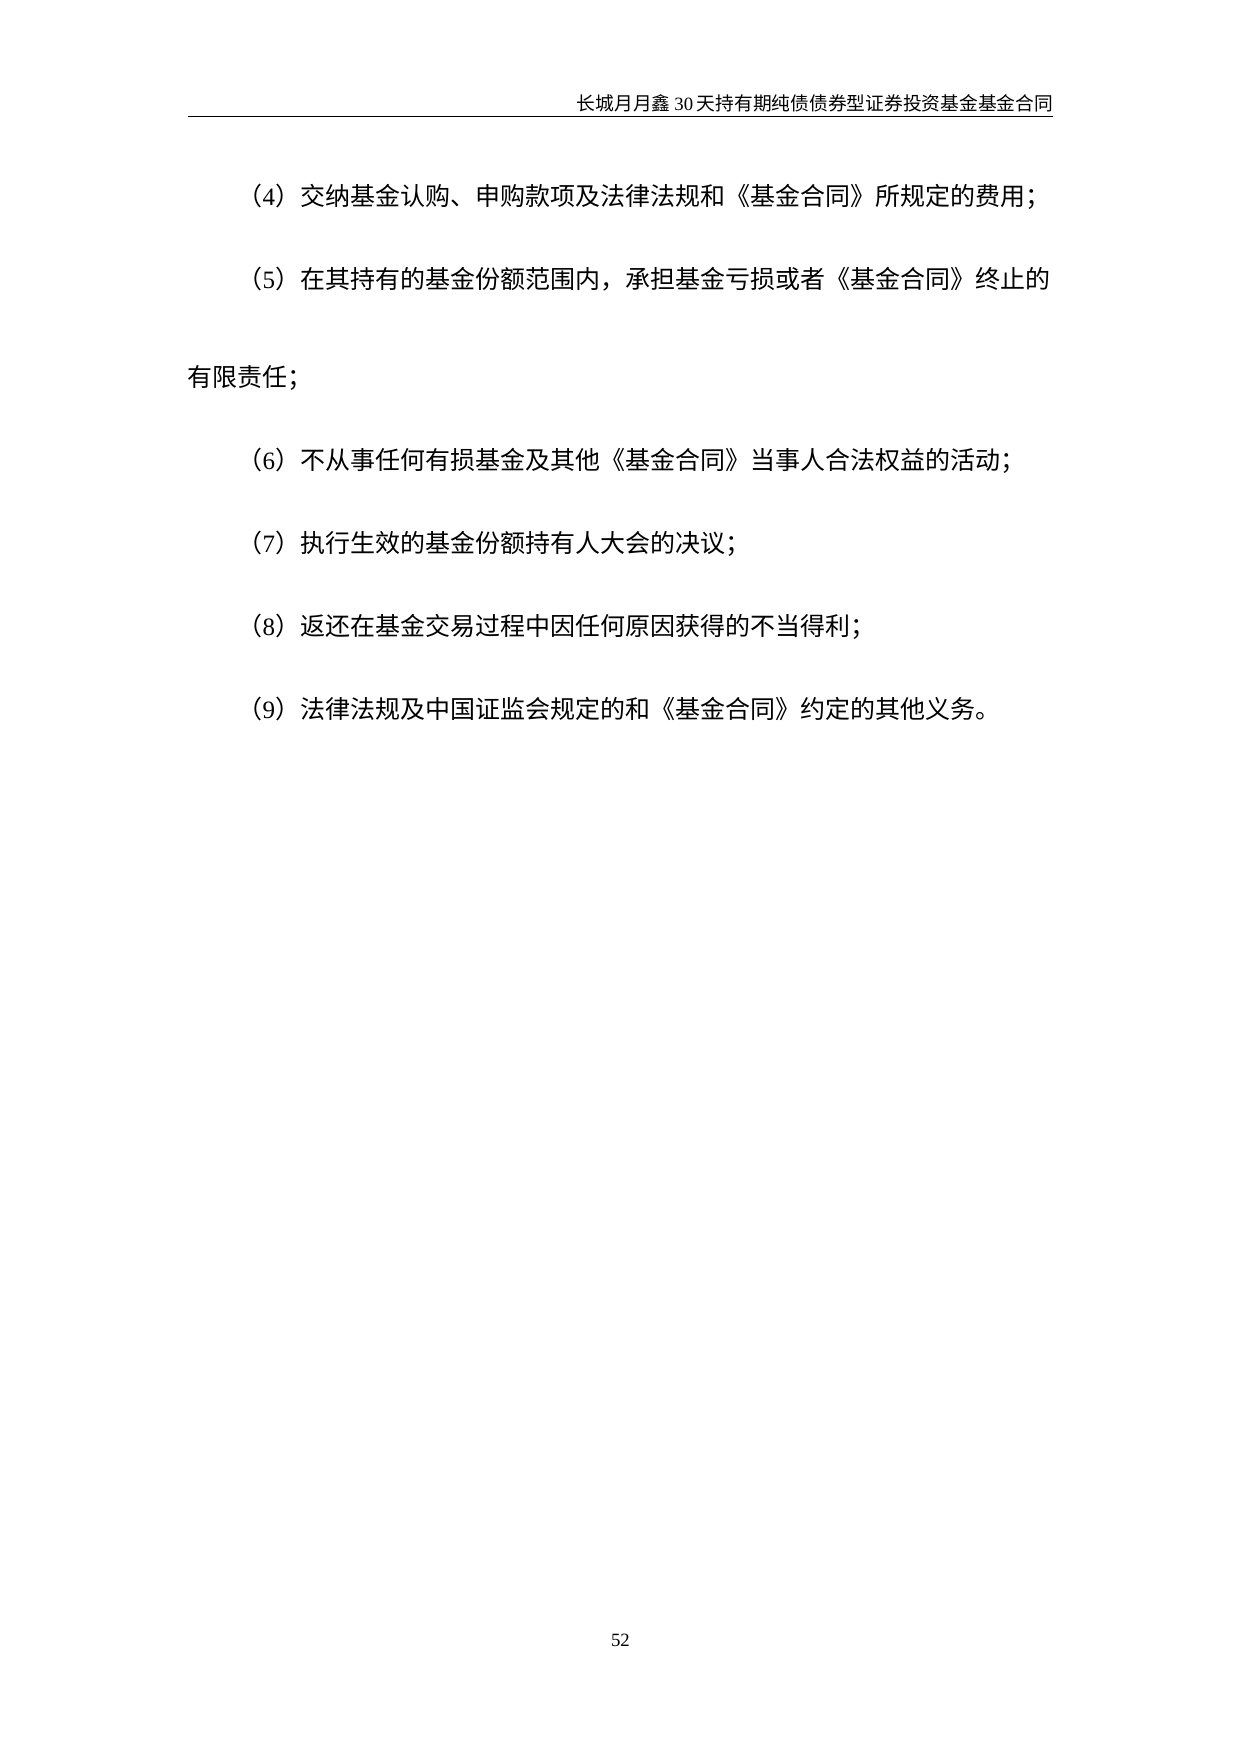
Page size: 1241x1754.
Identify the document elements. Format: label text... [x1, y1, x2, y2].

text （4）交纳基金认购、申购款项及法律法规和《基金合同》所规定的费用； [187, 162, 1053, 227]
text （6）不从事任何有损基金及其他《基金合同》当事人合法权益的活动； [187, 426, 1053, 491]
text （7）执行生效的基金份额持有人大会的决议； [187, 509, 1053, 574]
text （5）在其持有的基金份额范围内，承担基金亏损或者《基金合同》终止的有限责任； [187, 245, 1053, 408]
text （9）法律法规及中国证监会规定的和《基金合同》约定的其他义务。 [187, 675, 1053, 740]
text （8）返还在基金交易过程中因任何原因获得的不当得利； [187, 592, 1053, 657]
